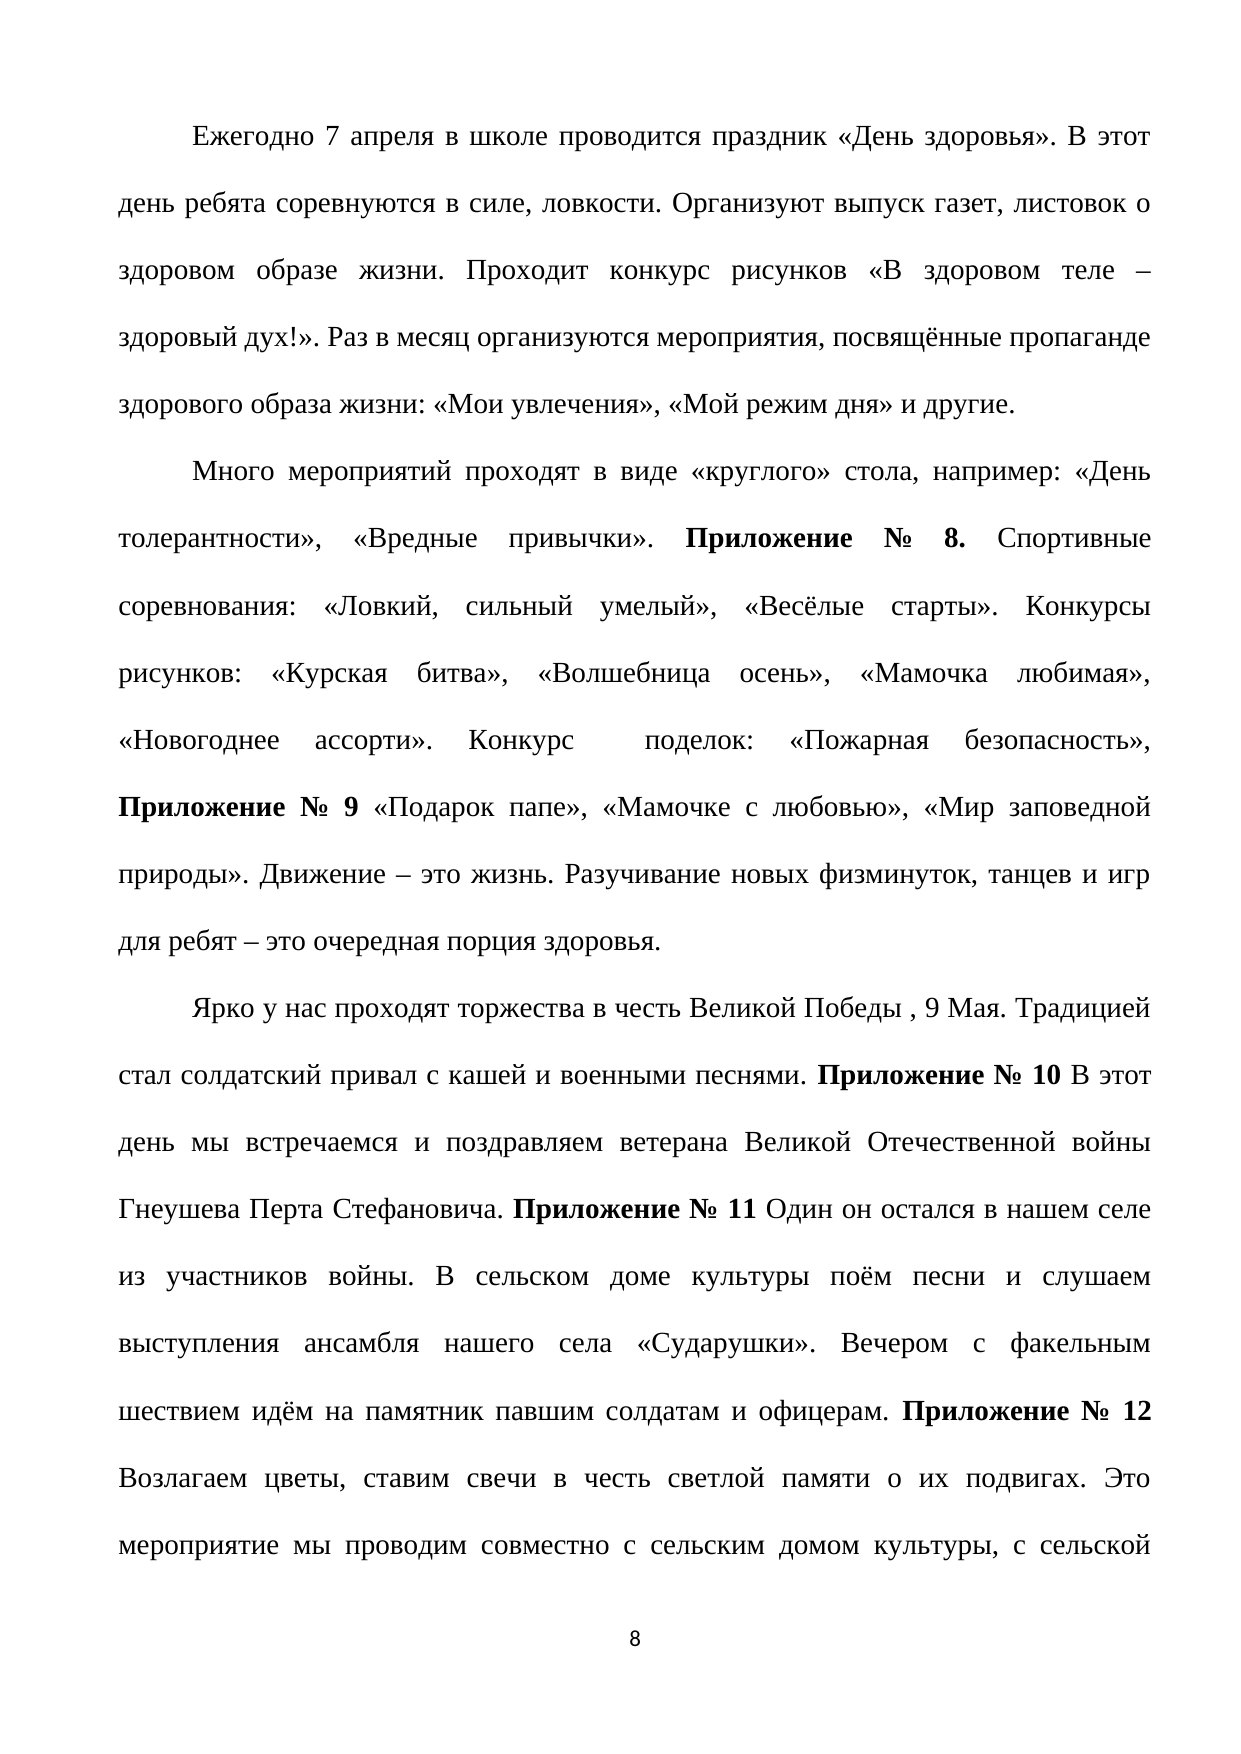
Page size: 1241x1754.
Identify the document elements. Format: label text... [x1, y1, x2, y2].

text Много мероприятий проходят в виде «круглого» стола, например: «День толерантности», «Вредные привычки». Приложение № 8. Спортивные соревнования: «Ловкий, сильный умелый», «Весёлые старты». Конкурсы рисунков: «Курская битва», «Волшебница осень», «Мамочка любимая», «Новогоднее ассорти». Конкурс поделок: «Пожарная безопасность», Приложение № 9 «Подарок папе», «Мамочке с любовью», «Мир заповедной природы». Движение – это жизнь. Разучивание новых физминуток, танцев и игр для ребят – это очередная порция здоровья. [118, 453, 1152, 957]
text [118, 990, 1152, 1560]
text Ежегодно 7 апреля в школе проводится праздник «День здоровья». В этот день ребята соревнуются в силе, ловкости. Организуют выпуск газет, листовок о здоровом образе жизни. Проходит конкурс рисунков «В здоровом теле – здоровый дух!». Раз в месяц организуются мероприятия, посвящённые пропаганде здорового образа жизни: «Мои увлечения», «Мой режим дня» и другие. [118, 118, 1152, 420]
